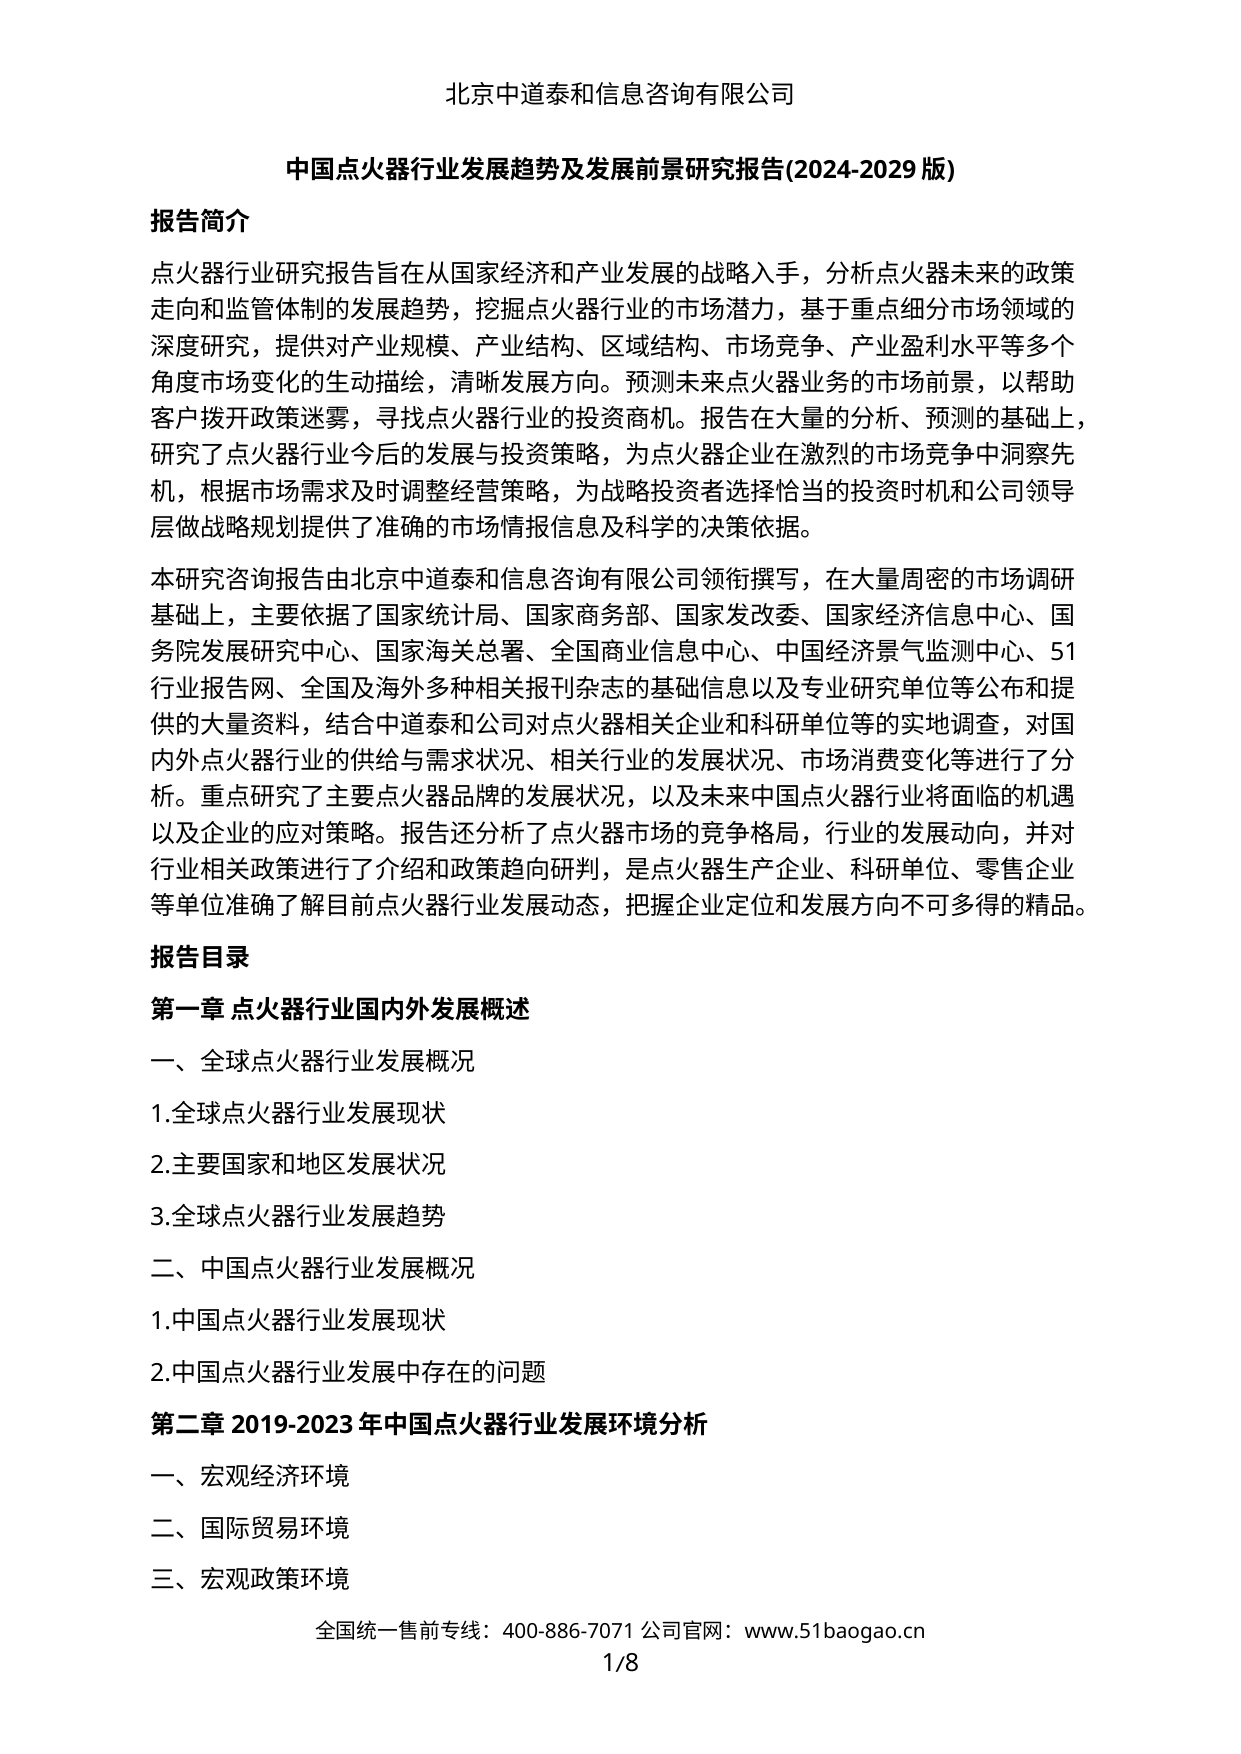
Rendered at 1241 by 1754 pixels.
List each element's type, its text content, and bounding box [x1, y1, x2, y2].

text 1.全球点火器行业发展现状 [150, 1093, 1090, 1129]
text 中国点火器行业发展趋势及发展前景研究报告(2024-2029版) [150, 150, 1090, 186]
text 二、中国点火器行业发展概况 [150, 1249, 1090, 1285]
text 2.中国点火器行业发展中存在的问题 [150, 1352, 1090, 1389]
text 3.全球点火器行业发展趋势 [150, 1197, 1090, 1233]
text 二、国际贸易环境 [150, 1508, 1090, 1544]
text 报告目录 [150, 937, 1090, 974]
text 点火器行业研究报告旨在从国家经济和产业发展的战略入手，分析点火器未来的政策走向和监管体制的发展趋势，挖掘点火器行业的市场潜力，基于重点细分市场领域的深度研究，提供对产业规模、产业结构、区域结构、市场竞争、产业盈利水平等多个角度市场变化的生动描绘，清晰发展方向。预测未来点火器业务的市场前景，以帮助客户拨开政策迷雾，寻找点火器行业的投资商机。报告在大量的分析、预测的基础上，研究了点火器行业今后的发展与投资策略，为点火器企业在激烈的市场竞争中洞察先机，根据市场需求及时调整经营策略，为战略投资者选择恰当的投资时机和公司领导层做战略规划提供了准确的市场情报信息及科学的决策依据。 [150, 254, 1090, 544]
text 一、宏观经济环境 [150, 1456, 1090, 1492]
text 2.主要国家和地区发展状况 [150, 1145, 1090, 1181]
text 三、宏观政策环境 [150, 1560, 1090, 1596]
text 1.中国点火器行业发展现状 [150, 1301, 1090, 1337]
text 一、全球点火器行业发展概况 [150, 1041, 1090, 1077]
text 第二章 2019-2023年中国点火器行业发展环境分析 [150, 1404, 1090, 1441]
text 本研究咨询报告由北京中道泰和信息咨询有限公司领衔撰写，在大量周密的市场调研基础上，主要依据了国家统计局、国家商务部、国家发改委、国家经济信息中心、国务院发展研究中心、国家海关总署、全国商业信息中心、中国经济景气监测中心、51行业报告网、全国及海外多种相关报刊杂志的基础信息以及专业研究单位等公布和提供的大量资料，结合中道泰和公司对点火器相关企业和科研单位等的实地调查，对国内外点火器行业的供给与需求状况、相关行业的发展状况、市场消费变化等进行了分析。重点研究了主要点火器品牌的发展状况，以及未来中国点火器行业将面临的机遇以及企业的应对策略。报告还分析了点火器市场的竞争格局，行业的发展动向，并对行业相关政策进行了介绍和政策趋向研判，是点火器生产企业、科研单位、零售企业等单位准确了解目前点火器行业发展动态，把握企业定位和发展方向不可多得的精品。 [150, 559, 1090, 922]
text 报告简介 [150, 202, 1090, 238]
text 第一章 点火器行业国内外发展概述 [150, 989, 1090, 1026]
